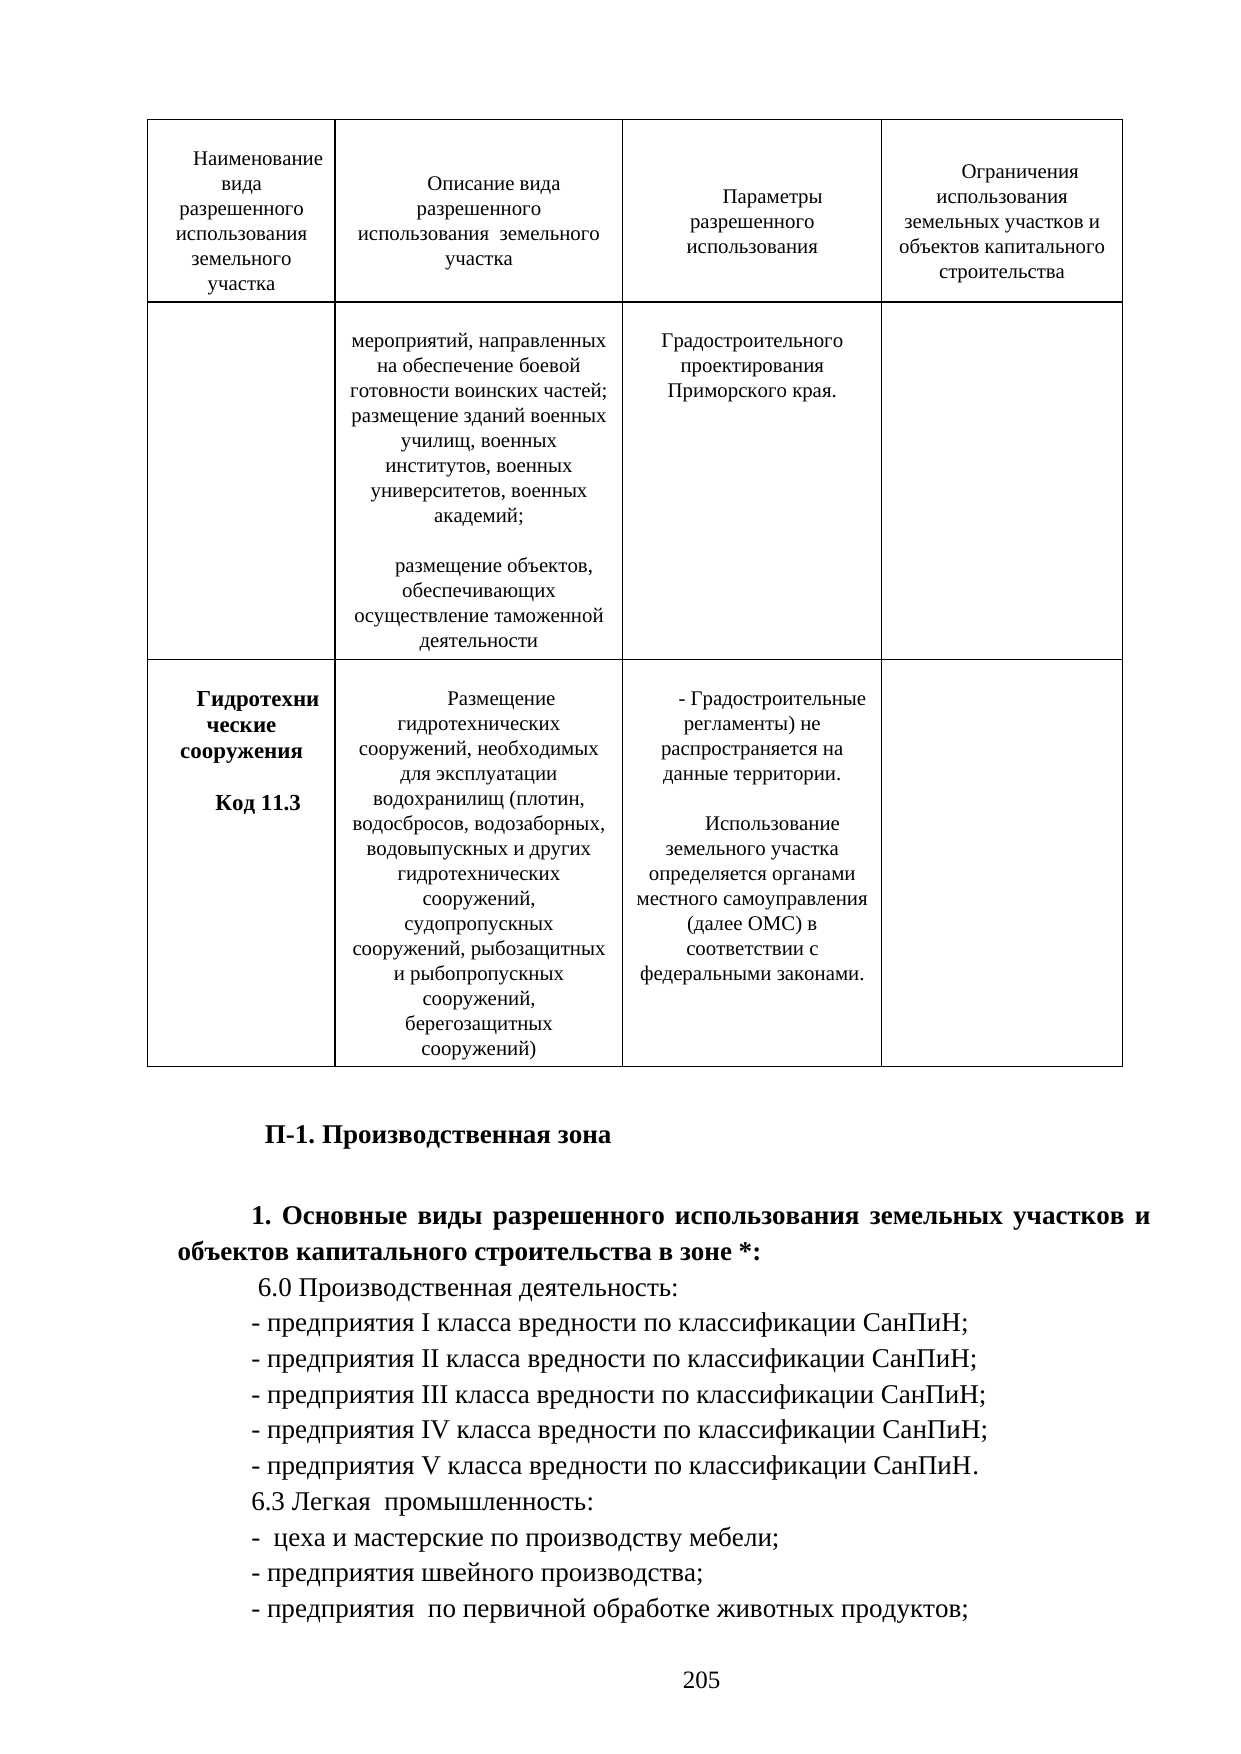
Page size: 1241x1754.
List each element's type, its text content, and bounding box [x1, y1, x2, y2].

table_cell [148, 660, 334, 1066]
list 6.0 Производственная деятельность: [251, 1271, 1152, 1302]
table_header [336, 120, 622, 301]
list - предприятия IV класса вредности по классификации СанПиН; [251, 1414, 1152, 1445]
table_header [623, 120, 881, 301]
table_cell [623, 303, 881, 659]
list - цеха и мастерские по производству мебели; [251, 1521, 1152, 1552]
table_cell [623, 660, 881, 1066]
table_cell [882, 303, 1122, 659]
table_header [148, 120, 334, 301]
list 1. Основные виды разрешенного использования земельных участков и объектов капитального строительства в зоне *: [177, 1199, 1152, 1266]
list - предприятия V класса вредности по классификации СанПиН. [251, 1449, 1152, 1481]
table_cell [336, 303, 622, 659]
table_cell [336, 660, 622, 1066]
list - предприятия по первичной обработке животных продуктов; [251, 1592, 1152, 1623]
list - предприятия II класса вредности по классификации СанПиН; [251, 1342, 1152, 1373]
list - предприятия швейного производства; [251, 1557, 1152, 1588]
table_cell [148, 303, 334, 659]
list - предприятия I класса вредности по классификации СанПиН; [251, 1306, 1152, 1338]
list 6.3 Легкая промышленность: [251, 1485, 1152, 1516]
list - предприятия III класса вредности по классификации СанПиН; [251, 1378, 1152, 1409]
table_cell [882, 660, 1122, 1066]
list П-1. Производственная зона [177, 1118, 1152, 1149]
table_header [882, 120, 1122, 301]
